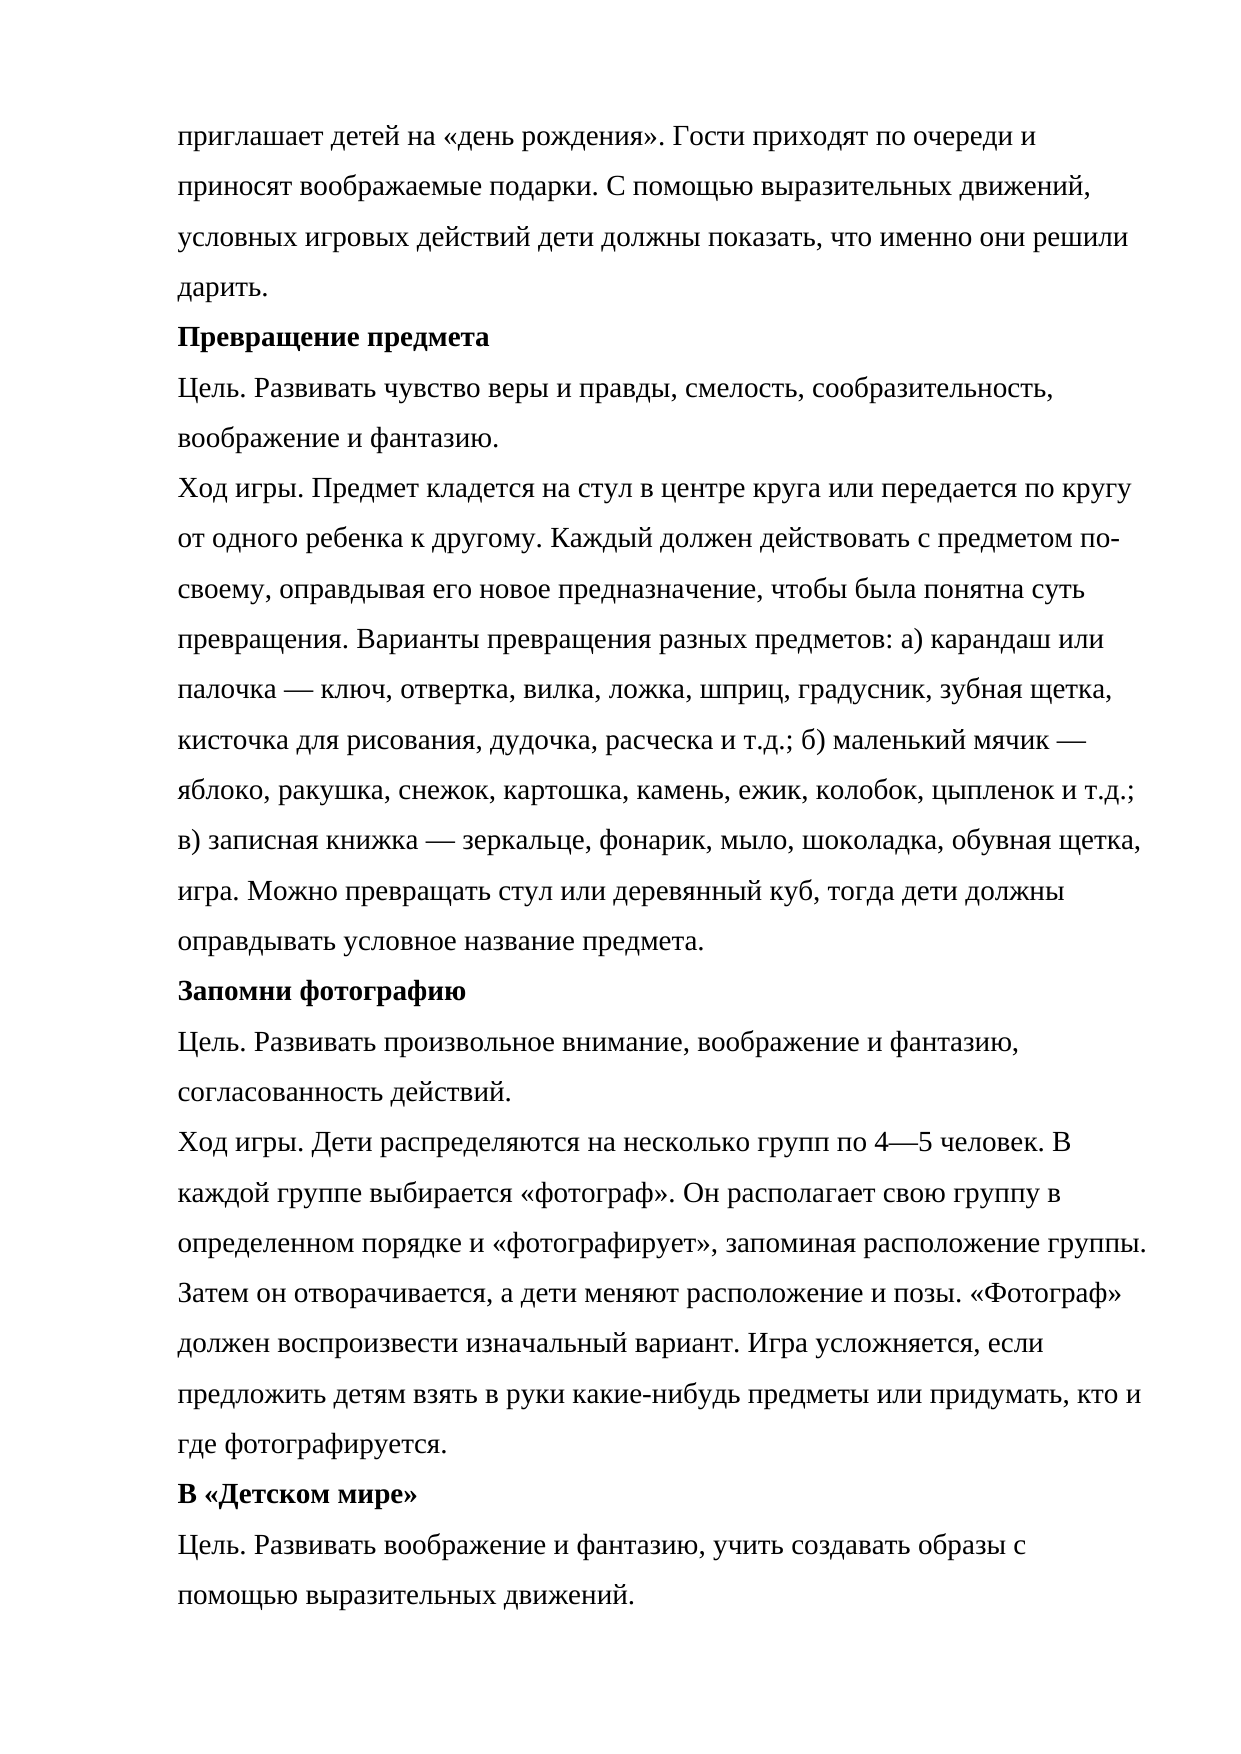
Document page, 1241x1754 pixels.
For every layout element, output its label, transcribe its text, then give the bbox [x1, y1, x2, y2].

text Превращение предмета [177, 319, 1152, 353]
text Цель. Развивать произвольное внимание, воображение и фантазию, согласованность действий. [177, 1024, 1152, 1108]
text Цель. Развивать чувство веры и правды, смелость, сообразительность, воображение и фантазию. [177, 370, 1152, 453]
text Ход игры. Дети распределяются на несколько групп по 4—5 человек. В каждой группе выбирается «фотограф». Он располагает свою группу в определенном порядке и «фотографирует», запоминая расположение группы. Затем он отворачивается, а дети меняют расположение и позы. «Фотограф» должен воспроизвести изначальный вариант. Игра усложняется, если предложить детям взять в руки какие-нибудь предметы или придумать, кто и где фотографируется. [177, 1124, 1152, 1460]
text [177, 118, 1152, 303]
text Ход игры. Предмет кладется на стул в центре круга или передается по кругу от одного ребенка к другому. Каждый должен действовать с предметом по-своему, оправдывая его новое предназначение, чтобы была понятна суть превращения. Варианты превращения разных предметов: а) карандаш или палочка — ключ, отвертка, вилка, ложка, шприц, градусник, зубная щетка, кисточка для рисования, дудочка, расческа и т.д.; б) маленький мячик — яблоко, ракушка, снежок, картошка, камень, ежик, колобок, цыпленок и т.д.; в) записная книжка — зеркальце, фонарик, мыло, шоколадка, обувная щетка, игра. Можно превращать стул или деревянный куб, тогда дети должны оправдывать условное название предмета. [177, 470, 1152, 957]
text Цель. Развивать воображение и фантазию, учить создавать образы с помощью выразительных движений. [177, 1527, 1152, 1611]
text В «Детском мире» [177, 1477, 1152, 1510]
text Запомни фотографию [177, 973, 1152, 1007]
